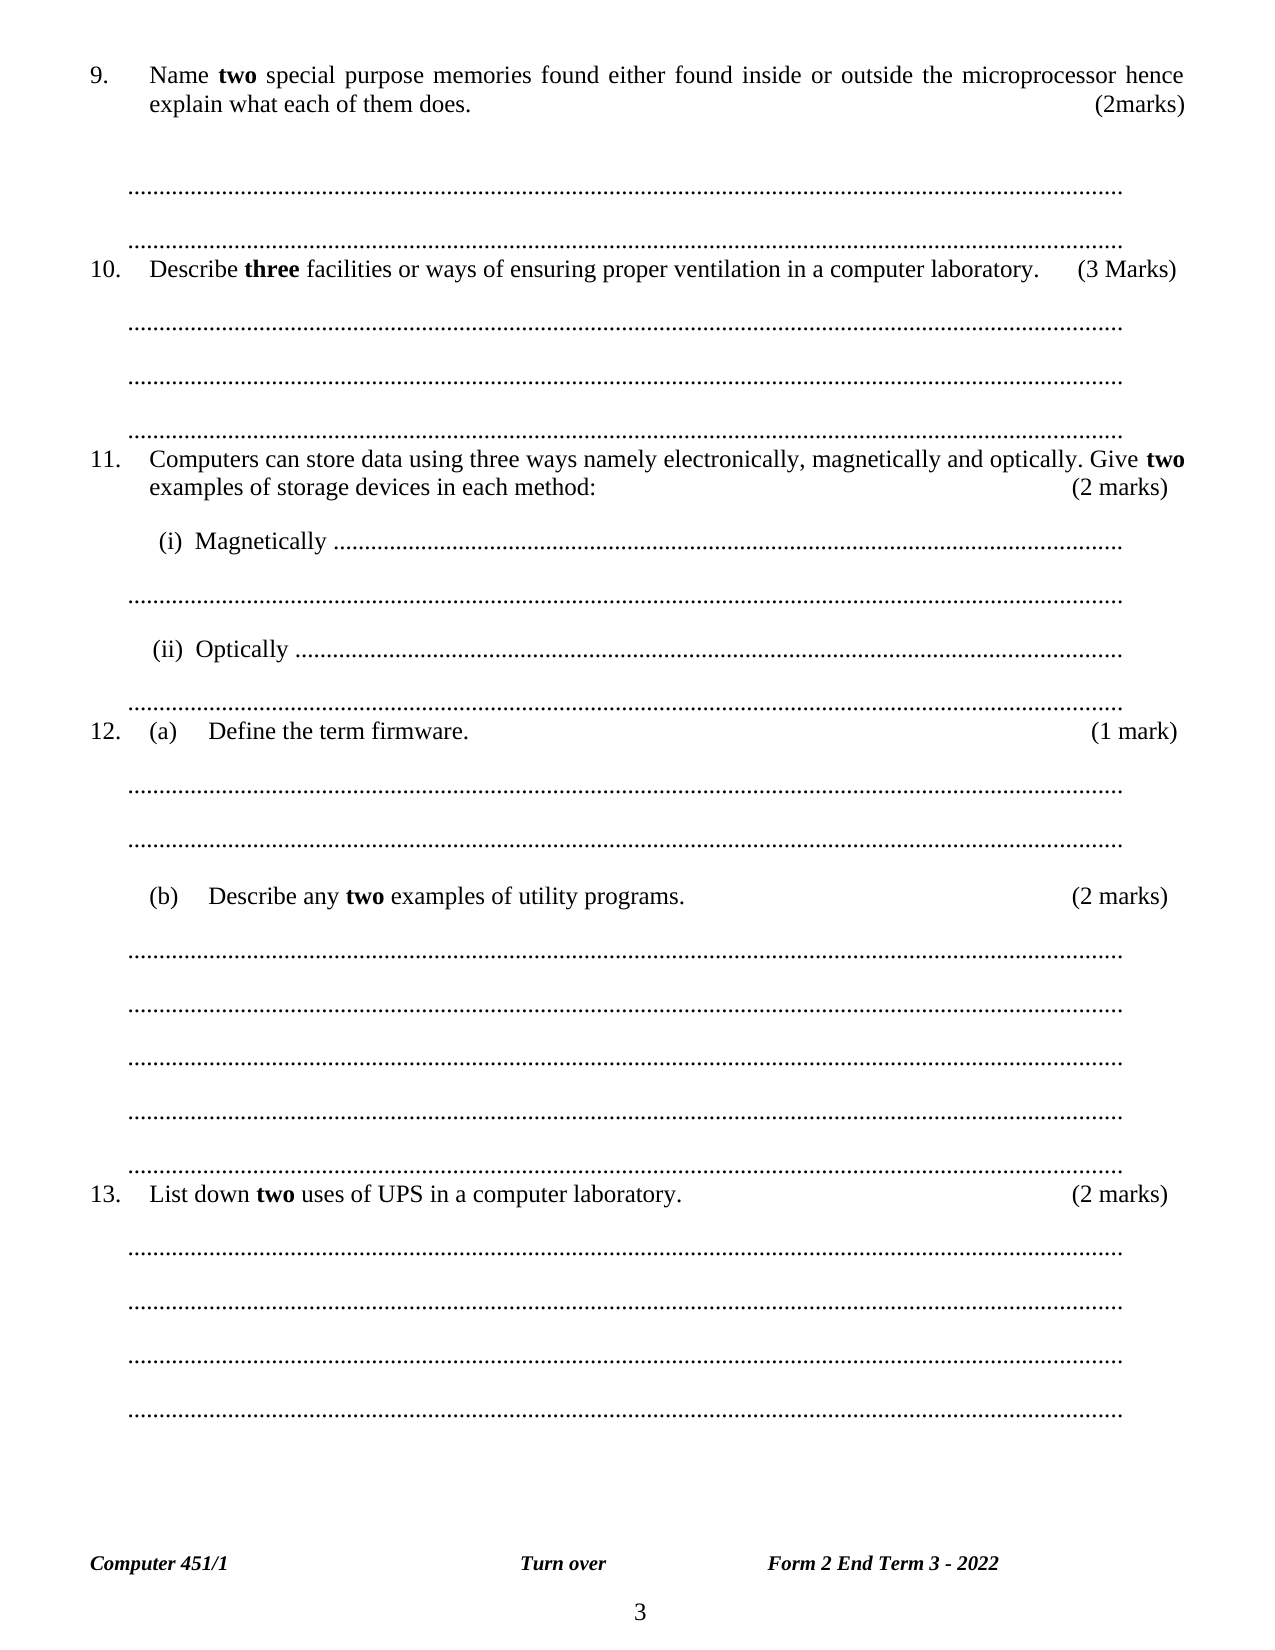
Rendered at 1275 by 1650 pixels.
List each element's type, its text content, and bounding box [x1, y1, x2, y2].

list (b) Describe any two examples of utility programs. (2 marks) [90, 881, 1185, 910]
list Computers can store data using three ways namely electronically, magnetically and optically. Give two examples of storage devices in each method: (2 marks) [90, 444, 1185, 501]
list Name two special purpose memories found either found inside or outside the microprocessor hence explain what each of them does. (2marks) [90, 60, 1185, 146]
list (a) Define the term firmware. (1 mark) [90, 716, 1185, 745]
list (i) Magnetically [127, 526, 1185, 555]
list List down two uses of UPS in a computer laboratory. (2 marks) [90, 1179, 1185, 1207]
list Describe three facilities or ways of ensuring proper ventilation in a computer laboratory. (3 Marks) [90, 254, 1185, 282]
list (ii) Optically [127, 634, 1185, 662]
